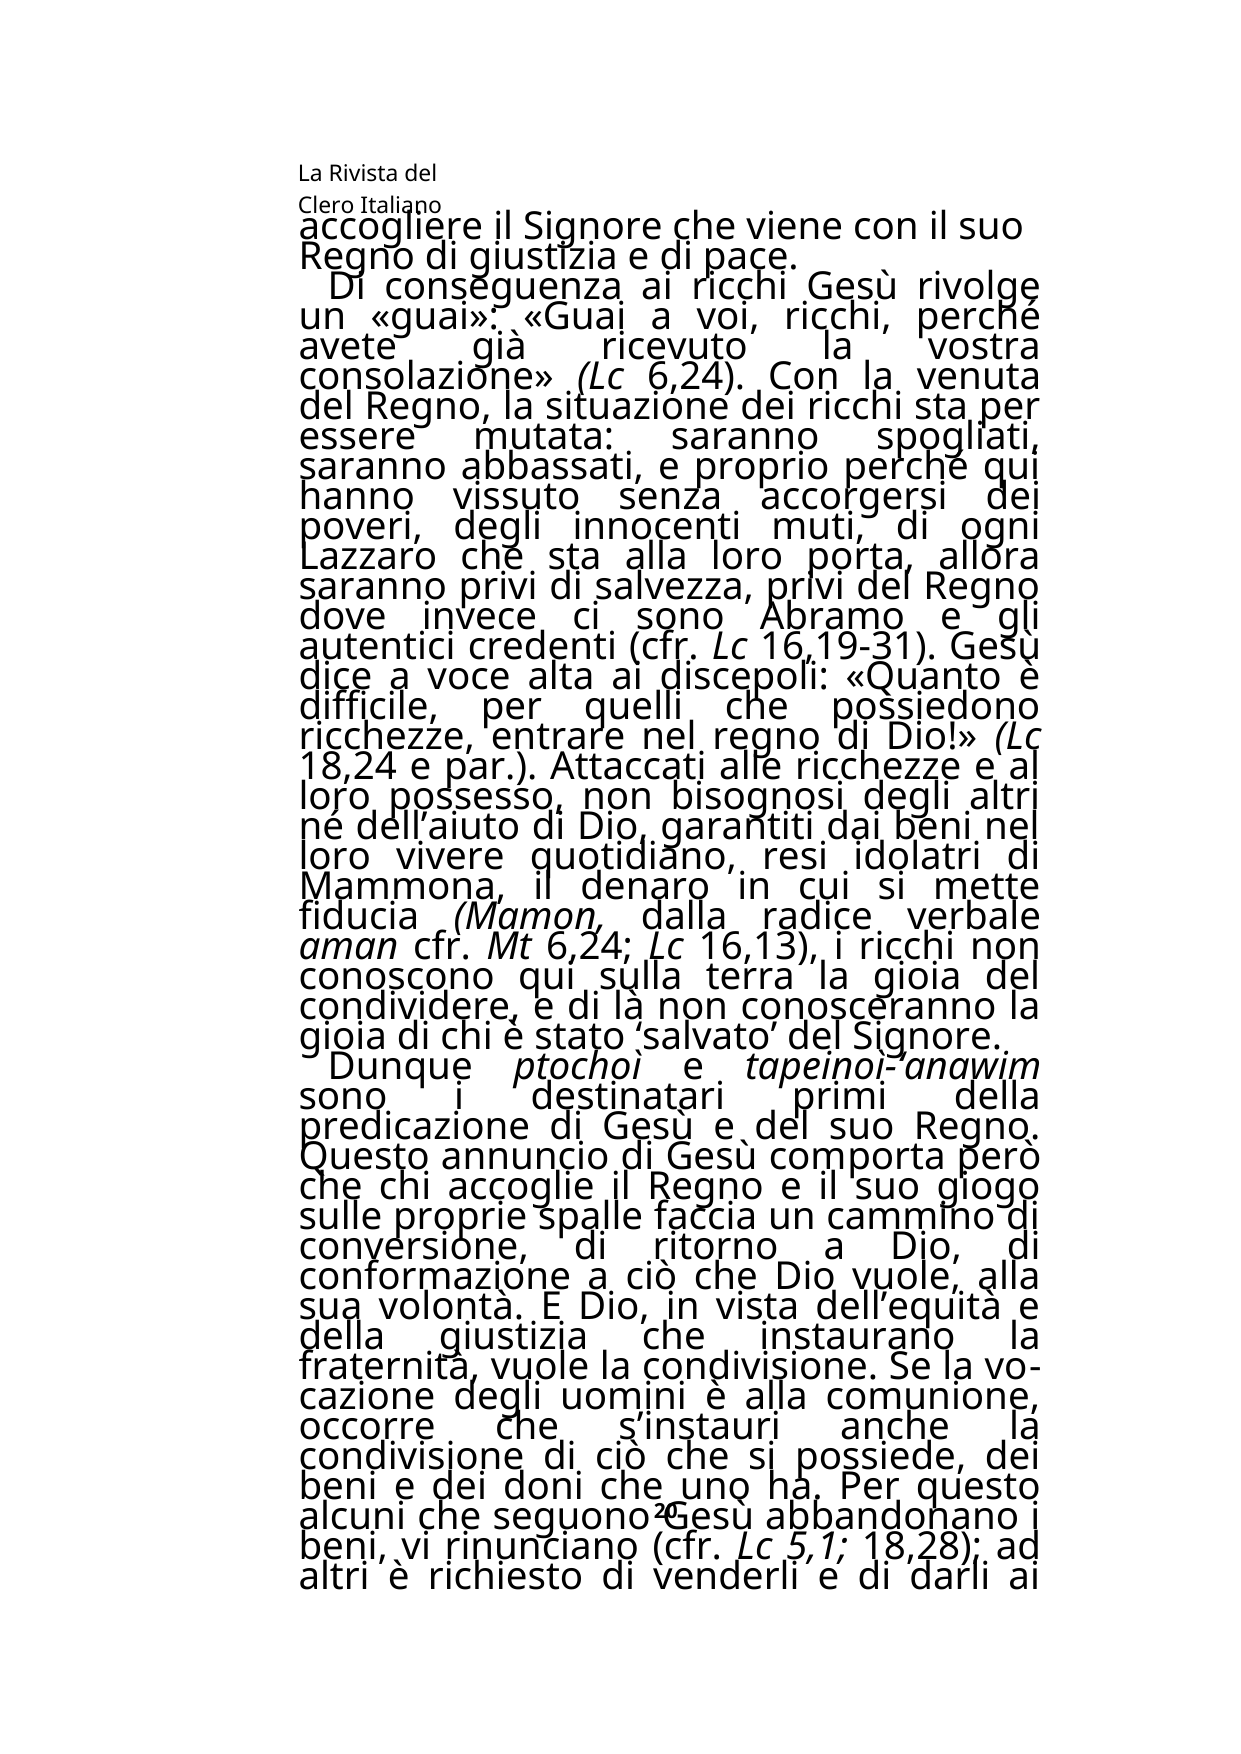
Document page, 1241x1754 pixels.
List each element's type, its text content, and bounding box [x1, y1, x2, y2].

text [298, 1056, 1041, 1596]
text Di conseguenza ai ricchi Gesù rivolge un «guai»: «Guai a voi, ricchi, perché avete già ricevuto la vostra consolazione» (Lc 6,24). Con la venuta del Regno, la situazione dei ricchi sta per essere mutata: saranno spogliati, saranno abbassati, e proprio perché qui hanno vissuto senza accorgersi dei poveri, degli innocenti muti, di ogni Lazzaro che sta alla loro porta, allora saranno privi di salvezza, privi del Regno dove invece ci sono Abramo e gli autentici credenti (cfr. Lc 16,19-31). Gesù dice a voce alta ai discepoli: «Quanto è difficile, per quelli che possiedono ricchezze, entrare nel regno di Dio!» (Lc 18,24 e par.). Attaccati alle ricchezze e al loro possesso, non bisognosi degli altri né dell’aiuto di Dio, garantiti dai beni nel loro vivere quotidiano, resi idolatri di Mammona, il denaro in cui si mette fiducia (Mamon, dalla radice verbale aman cfr. Mt 6,24; Lc 16,13), i ricchi non conoscono qui sulla terra la gioia del condividere, e di là non conosceranno la gioia di chi è stato ‘salvato’ del Signore. [298, 276, 1041, 1056]
text accogliere il Signore che viene con il suo Regno di giustizia e di pace. [298, 216, 1043, 276]
